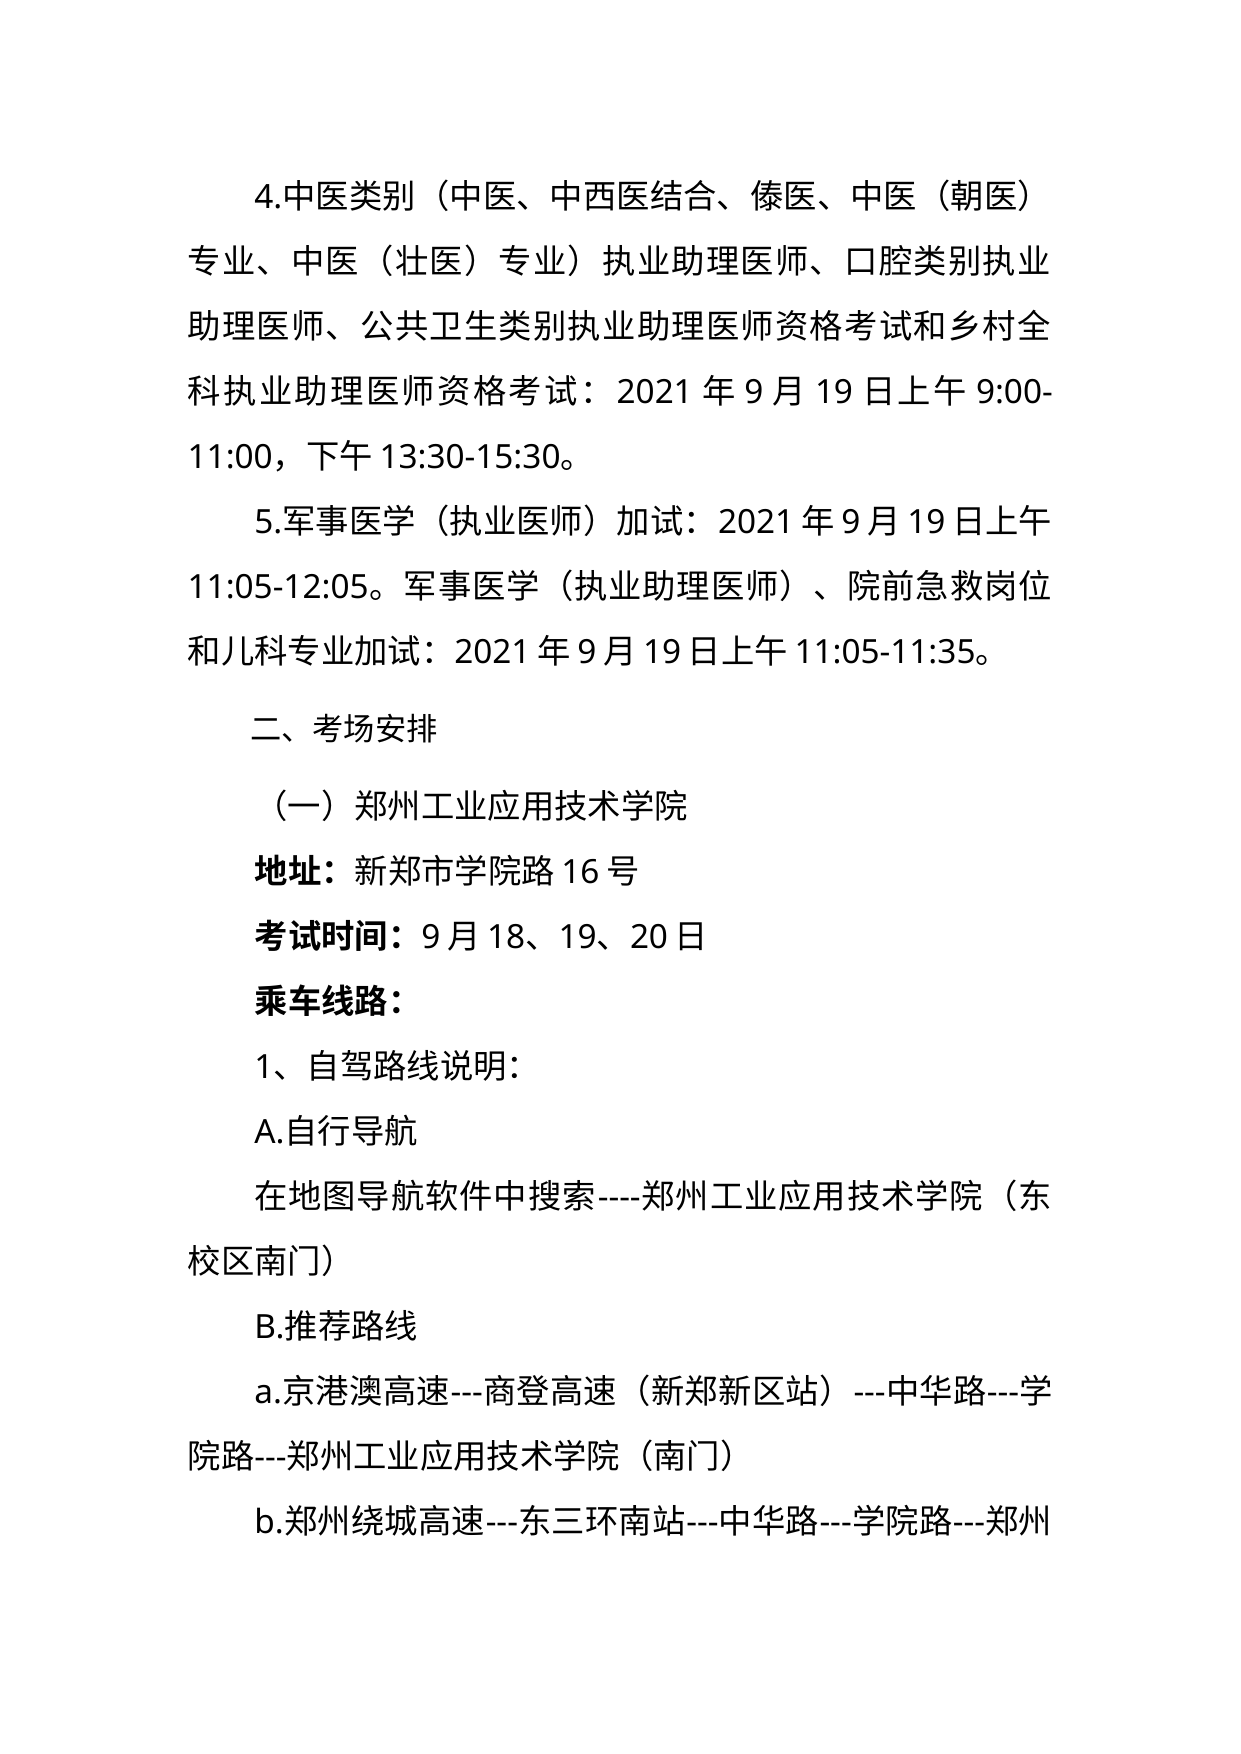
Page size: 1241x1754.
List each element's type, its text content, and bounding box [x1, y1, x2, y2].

text 4.中医类别（中医、中西医结合、傣医、中医（朝医）专业、中医（壮医）专业）执业助理医师、口腔类别执业助理医师、公共卫生类别执业助理医师资格考试和乡村全科执业助理医师资格考试：2021年9月19日上午9:00-11:00，下午13:30-15:30。 [187, 162, 1053, 487]
subtitle 地址：新郑市学院路16号 [187, 837, 1053, 902]
text 乘车线路： [187, 967, 1053, 1032]
text a.京港澳高速---商登高速（新郑新区站）---中华路---学院路---郑州工业应用技术学院（南门） [187, 1357, 1053, 1487]
text 在地图导航软件中搜索----郑州工业应用技术学院（东校区南门） [187, 1162, 1053, 1292]
text 1、自驾路线说明： [187, 1032, 1053, 1097]
subtitle （一）郑州工业应用技术学院 [187, 772, 1053, 837]
subtitle 二、考场安排 [187, 694, 1053, 759]
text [187, 1487, 1053, 1552]
text B.推荐路线 [187, 1292, 1053, 1357]
text 考试时间：9月18、19、20日 [187, 902, 1053, 967]
text A.自行导航 [187, 1097, 1053, 1162]
text 5.军事医学（执业医师）加试：2021年9月19日上午11:05-12:05。军事医学（执业助理医师）、院前急救岗位和儿科专业加试：2021年9月19日上午11:05-11:35。 [187, 487, 1053, 682]
